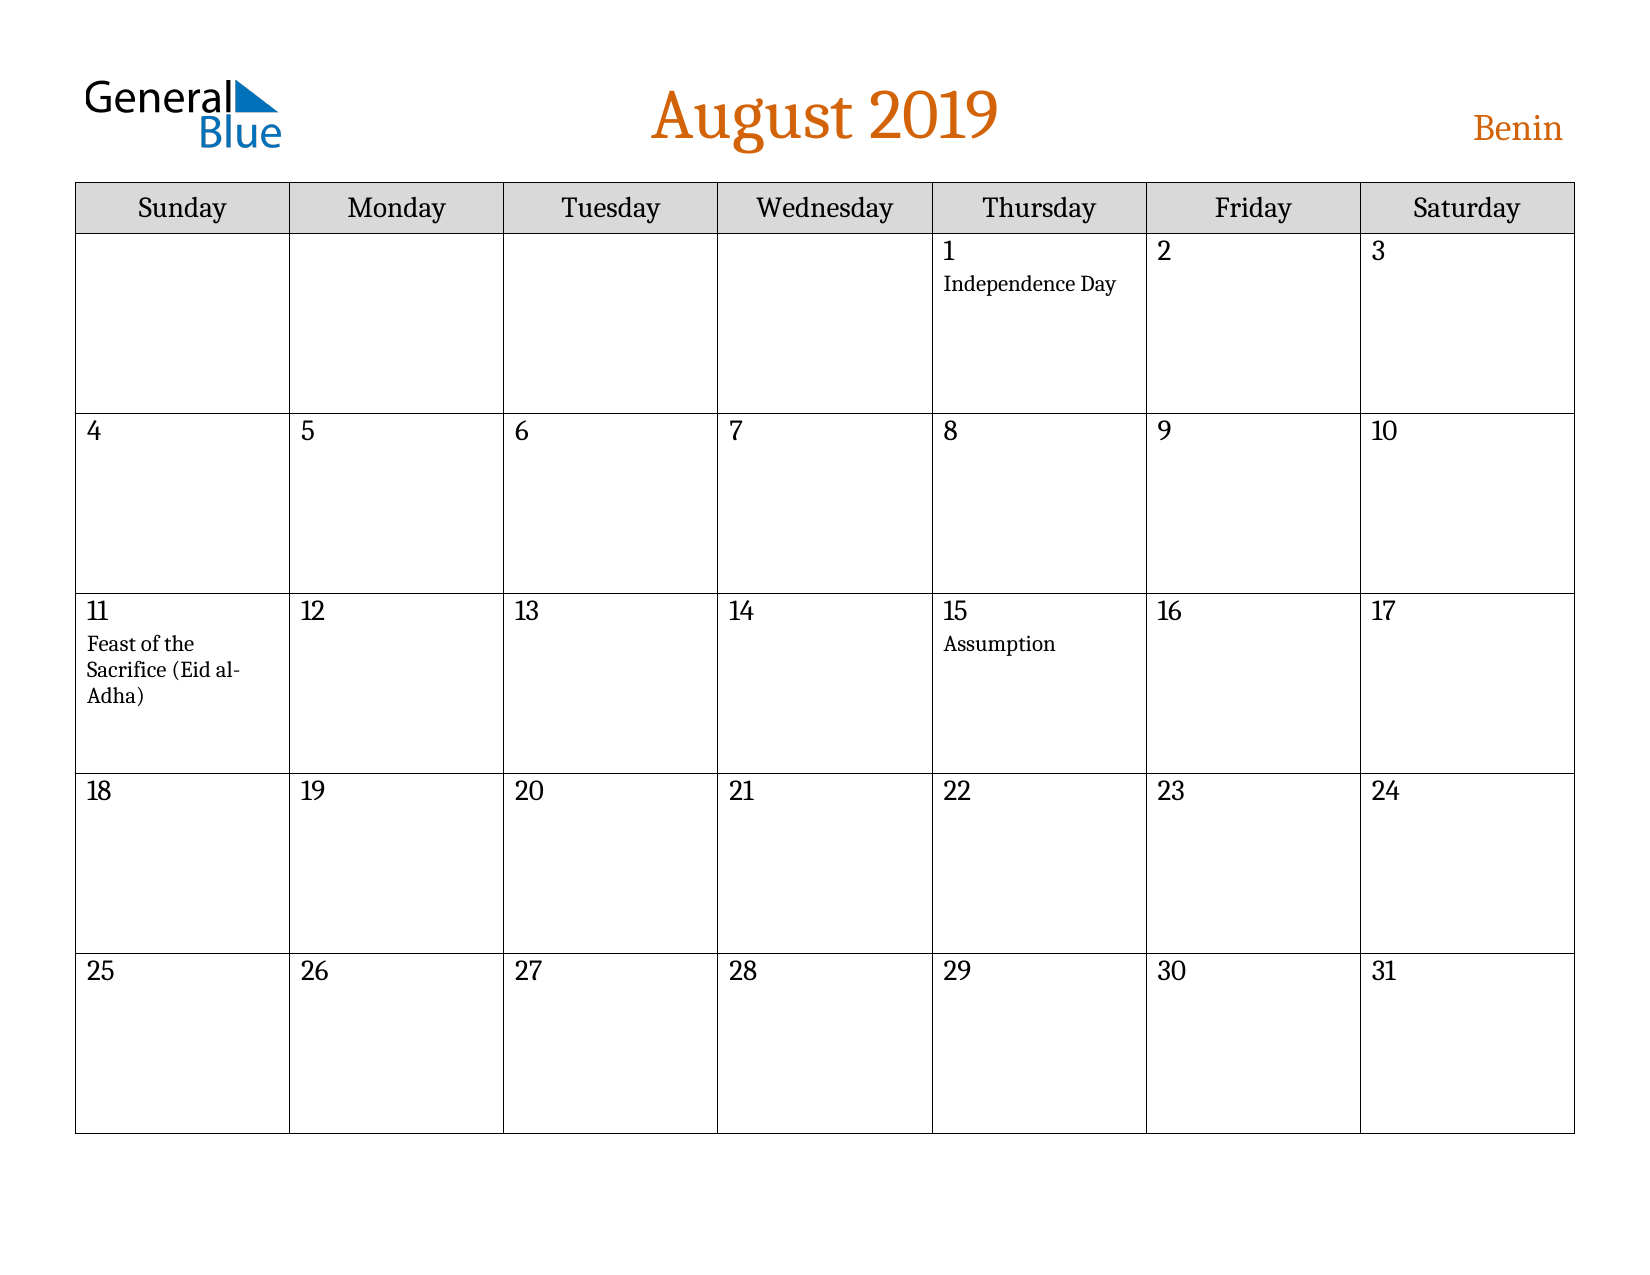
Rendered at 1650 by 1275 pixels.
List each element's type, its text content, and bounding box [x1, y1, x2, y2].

table_cell Feast of the Sacrifice (Eid al-Adha) [76, 630, 289, 773]
table_cell [933, 450, 1146, 593]
table_cell Tuesday [504, 183, 717, 233]
table_cell [1361, 990, 1574, 1133]
table_cell [1147, 990, 1360, 1133]
table_cell Thursday [933, 183, 1146, 233]
table_cell 28 [718, 954, 932, 990]
table_cell [504, 630, 717, 773]
table_cell Sunday [76, 183, 289, 233]
table_cell [1361, 270, 1574, 413]
table_cell [1147, 810, 1360, 953]
table_cell [76, 810, 289, 953]
table_cell [1361, 630, 1574, 773]
table_cell 15 [933, 594, 1146, 630]
table_cell 4 [76, 414, 289, 450]
table_cell 11 [76, 594, 289, 630]
table_cell Assumption [933, 630, 1146, 773]
table_cell 22 [933, 774, 1146, 810]
table_cell [76, 270, 289, 413]
table_cell 24 [1361, 774, 1574, 810]
table_cell [718, 450, 932, 593]
table_cell 31 [1361, 954, 1574, 990]
table_cell [290, 810, 503, 953]
table_cell [504, 450, 717, 593]
table_cell [933, 990, 1146, 1133]
table_cell 18 [76, 774, 289, 810]
table_cell [76, 450, 289, 593]
table_cell 2 [1147, 234, 1360, 270]
table_cell 23 [1147, 774, 1360, 810]
table_cell [1361, 810, 1574, 953]
table_cell 12 [290, 594, 503, 630]
table_cell 9 [1147, 414, 1360, 450]
table_cell Monday [290, 183, 503, 233]
table_cell [290, 630, 503, 773]
table_cell [1147, 270, 1360, 413]
table_cell 26 [290, 954, 503, 990]
table_cell 25 [76, 954, 289, 990]
table_cell 30 [1147, 954, 1360, 990]
table_cell 14 [718, 594, 932, 630]
table_header [76, 75, 503, 182]
table_cell [718, 630, 932, 773]
table_cell 27 [504, 954, 717, 990]
table_cell [76, 234, 289, 270]
picture [86, 80, 281, 148]
table_cell [290, 990, 503, 1133]
table_cell 8 [933, 414, 1146, 450]
table_cell Friday [1147, 183, 1360, 233]
table_cell [504, 990, 717, 1133]
table_cell [718, 234, 932, 270]
table_cell [504, 234, 717, 270]
table_cell 16 [1147, 594, 1360, 630]
table_cell [933, 810, 1146, 953]
table_header August 2019 [504, 75, 1146, 182]
table_cell 19 [290, 774, 503, 810]
table_cell 21 [718, 774, 932, 810]
table_cell [504, 810, 717, 953]
table_cell [504, 270, 717, 413]
table_cell Independence Day [933, 270, 1146, 413]
table_cell [290, 234, 503, 270]
table_cell 7 [718, 414, 932, 450]
table_cell [290, 450, 503, 593]
table_cell 29 [933, 954, 1146, 990]
table_cell Saturday [1361, 183, 1574, 233]
table_cell 17 [1361, 594, 1574, 630]
table_cell [76, 990, 289, 1133]
table_cell 1 [933, 234, 1146, 270]
table_header Benin [1146, 75, 1574, 182]
table_cell 13 [504, 594, 717, 630]
table_cell [290, 270, 503, 413]
table_cell [1147, 450, 1360, 593]
table_cell [1147, 630, 1360, 773]
table_cell 20 [504, 774, 717, 810]
table_cell Wednesday [718, 183, 932, 233]
table_cell [718, 270, 932, 413]
table_cell [718, 810, 932, 953]
table_cell 3 [1361, 234, 1574, 270]
table_cell 5 [290, 414, 503, 450]
table_cell 6 [504, 414, 717, 450]
table_cell [1361, 450, 1574, 593]
table_cell [718, 990, 932, 1133]
table_cell 10 [1361, 414, 1574, 450]
